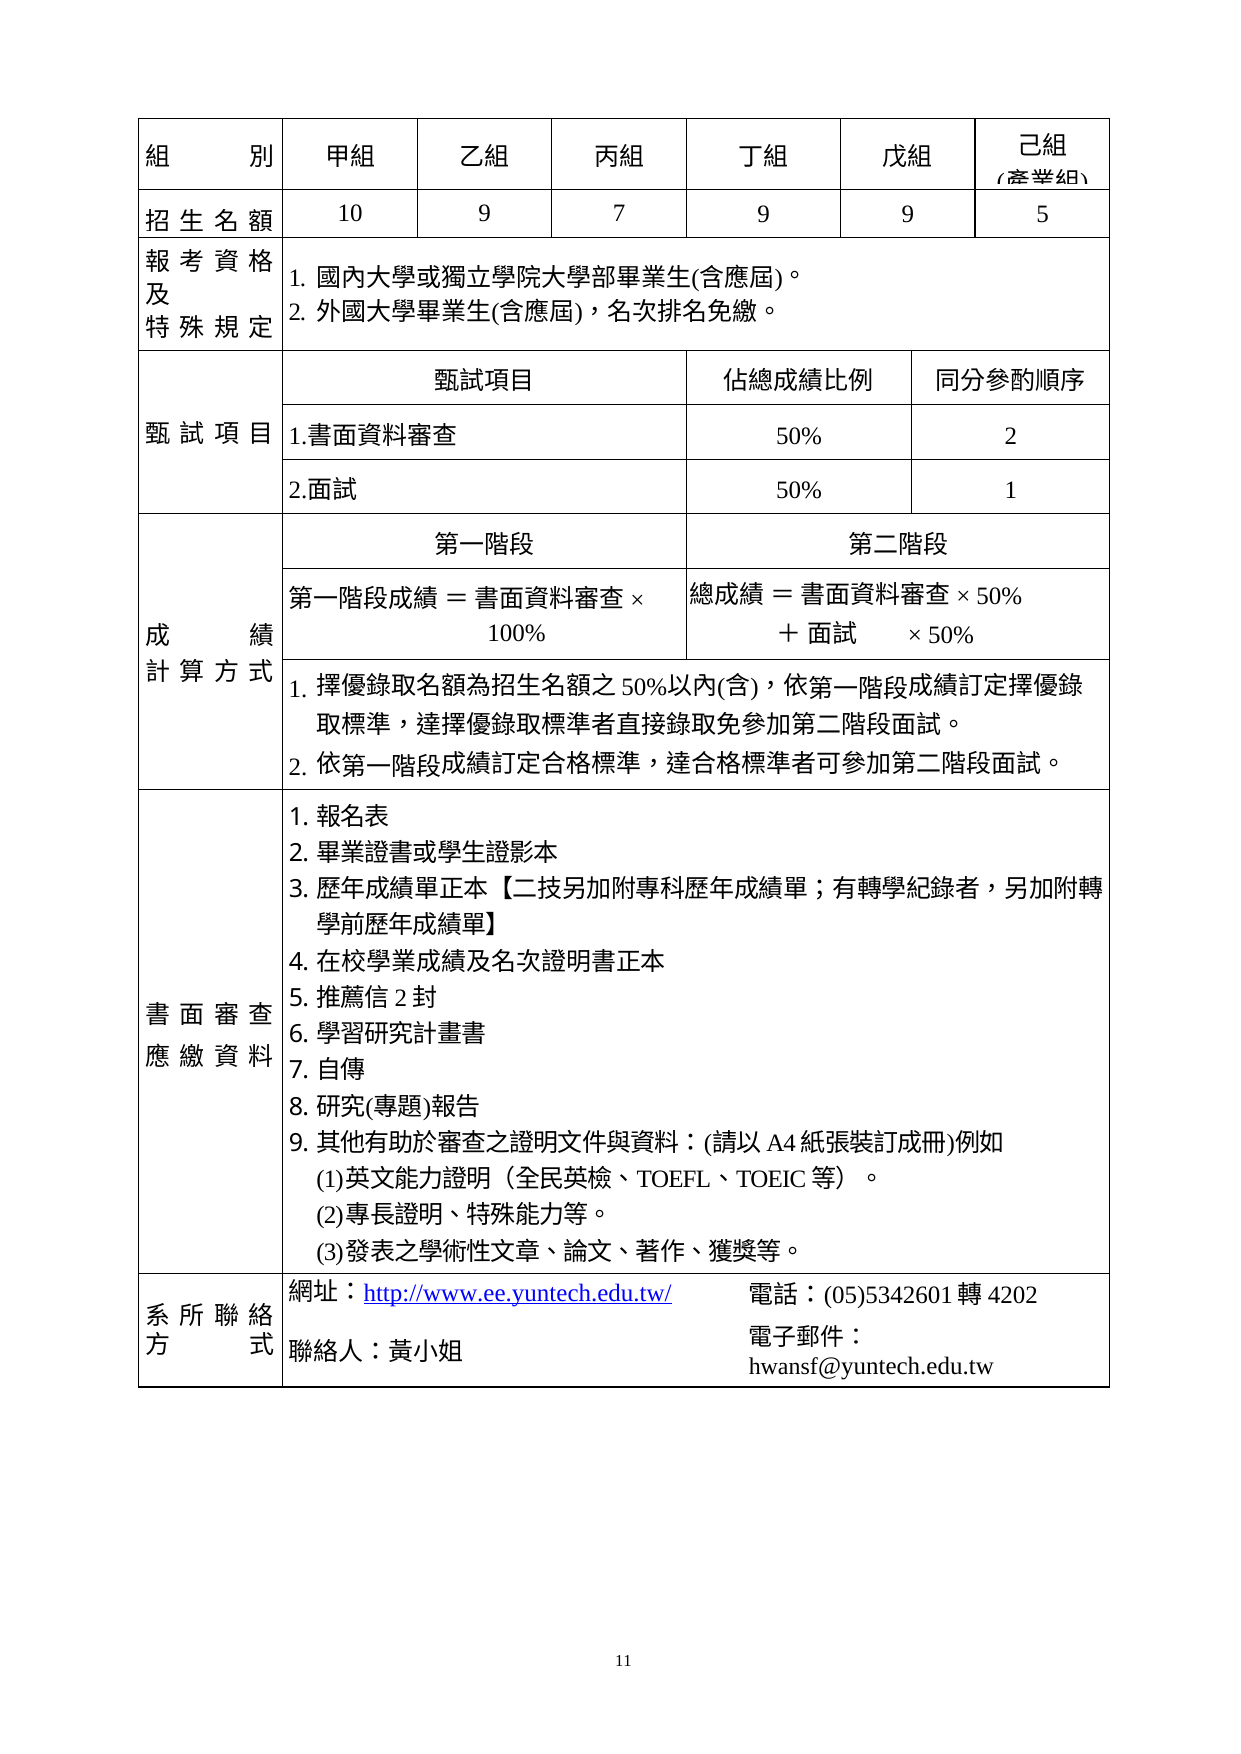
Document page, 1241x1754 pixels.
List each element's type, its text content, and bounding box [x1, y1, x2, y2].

table_cell 9 [418, 190, 551, 237]
table_cell 2.面試 [283, 460, 686, 513]
table_cell 第一階段 [283, 514, 686, 568]
table_cell 乙組 [418, 119, 551, 189]
table_cell 50% [687, 460, 911, 513]
table_cell 10 [283, 190, 417, 237]
table_cell 招生名額 [139, 190, 282, 237]
table_cell 第一階段成績 ＝ 書面資料審查 × 100% [283, 569, 686, 659]
table_cell 戊組 [841, 119, 974, 189]
table_cell 2 [912, 405, 1109, 459]
table_cell 丙組 [552, 119, 686, 189]
table_cell 第二階段 [687, 514, 1109, 568]
table_cell 擇優錄取名額為招生名額之50%以內(含)，依第一階段成績訂定擇優錄取標準，達擇優錄取標準者直接錄取免參加第二階段面試。 依第一階段成績訂定合格標準，達合格標準者可參加第二階段面試。 [283, 660, 1109, 789]
table_cell 書面審查 應繳資料 [139, 790, 282, 1273]
table_cell 9 [841, 190, 974, 237]
table_cell 甄試項目 [139, 351, 282, 513]
table_cell 電話：(05)5342601轉4202 [746, 1274, 1109, 1315]
table_cell 己組 (產業組) [976, 119, 1109, 189]
table_cell 7 [552, 190, 686, 237]
table_cell 丁組 [687, 119, 840, 189]
table_cell 網址：http://www.ee.yuntech.edu.tw/ [283, 1274, 746, 1315]
table_cell 報考資格 及 特殊規定 [139, 238, 282, 349]
table_cell 組別 [139, 119, 282, 189]
table_cell 同分參酌順序 [912, 351, 1109, 404]
table_cell 國內大學或獨立學院大學部畢業生(含應屆)。 外國大學畢業生(含應屆)，名次排名免繳。 [283, 238, 1109, 349]
table_cell 1 [912, 460, 1109, 513]
table_cell 1.書面資料審查 [283, 405, 686, 459]
table_cell 成績 計算方式 [139, 514, 282, 789]
table_cell 50% [687, 405, 911, 459]
table_cell 電子郵件：hwansf@yuntech.edu.tw [746, 1315, 1109, 1386]
table_cell 聯絡人：黃小姐 [283, 1315, 746, 1386]
table_cell 佔總成績比例 [687, 351, 911, 404]
table_cell 甲組 [283, 119, 417, 189]
table_cell 系所聯絡 方式 [139, 1274, 282, 1386]
table_cell 甄試項目 [283, 351, 686, 404]
table_cell 總成績 ＝ 書面資料審查 × 50% ＋ 面試 × 50% [687, 569, 1109, 659]
table_cell 5 [976, 190, 1109, 237]
table_cell 報名表 畢業證書或學生證影本 歷年成績單正本【二技另加附專科歷年成績單；有轉學紀錄者，另加附轉學前歷年成績單】 在校學業成績及名次證明書正本 推薦信2封 學習研究計畫書 自傳 研究(專題)報告 其他有助於審查之證明文件與資料：(請以A4紙張裝訂成冊)例如 英文能力證明（全民英檢、TOEFL、TOEIC等）。 專長證明、特殊能力等。 發表之學術性文章、論文、著作、獲獎等。 [283, 790, 1109, 1273]
table_cell 9 [687, 190, 840, 237]
